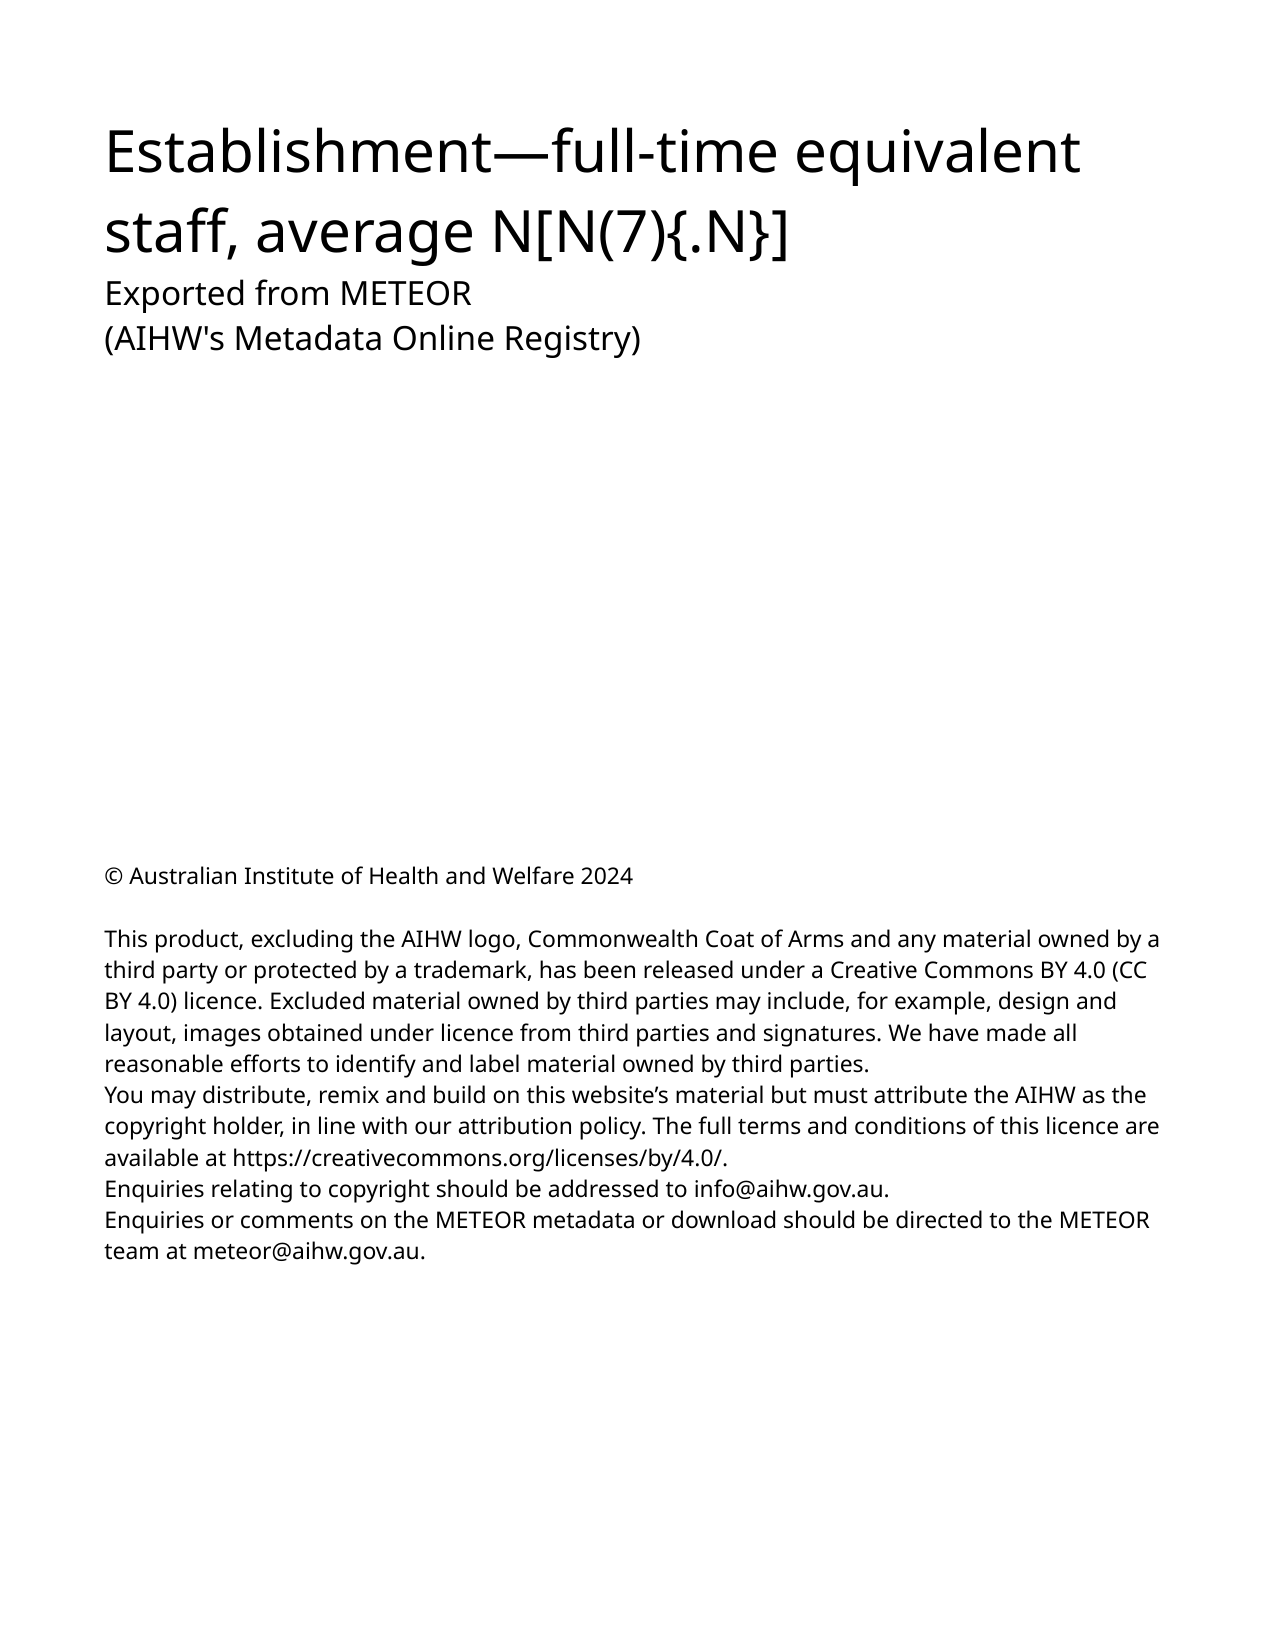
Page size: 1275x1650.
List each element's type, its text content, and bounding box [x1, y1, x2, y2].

text © Australian Institute of Health and Welfare 2024 [104, 860, 1171, 891]
text Enquiries or comments on the METEOR metadata or download should be directed to the METEOR team at meteor@aihw.gov.au. [104, 1204, 1171, 1266]
text You may distribute, remix and build on this website’s material but must attribute the AIHW as the copyright holder, in line with our attribution policy. The full terms and conditions of this licence are available at https://creativecommons.org/licenses/by/4.0/. [104, 1079, 1171, 1173]
text Enquiries relating to copyright should be addressed to info@aihw.gov.au. [104, 1173, 1171, 1204]
subtitle Exported from METEOR [104, 269, 1171, 315]
text This product, excluding the AIHW logo, Commonwealth Coat of Arms and any material owned by a third party or protected by a trademark, has been released under a Creative Commons BY 4.0 (CC BY 4.0) licence. Excluded material owned by third parties may include, for example, design and layout, images obtained under licence from third parties and signatures. We have made all reasonable efforts to identify and label material owned by third parties. [104, 923, 1171, 1079]
title Establishment—full-time equivalent staff, average N[N(7){.N}] [104, 110, 1171, 269]
subtitle (AIHW's Metadata Online Registry) [104, 315, 1171, 360]
